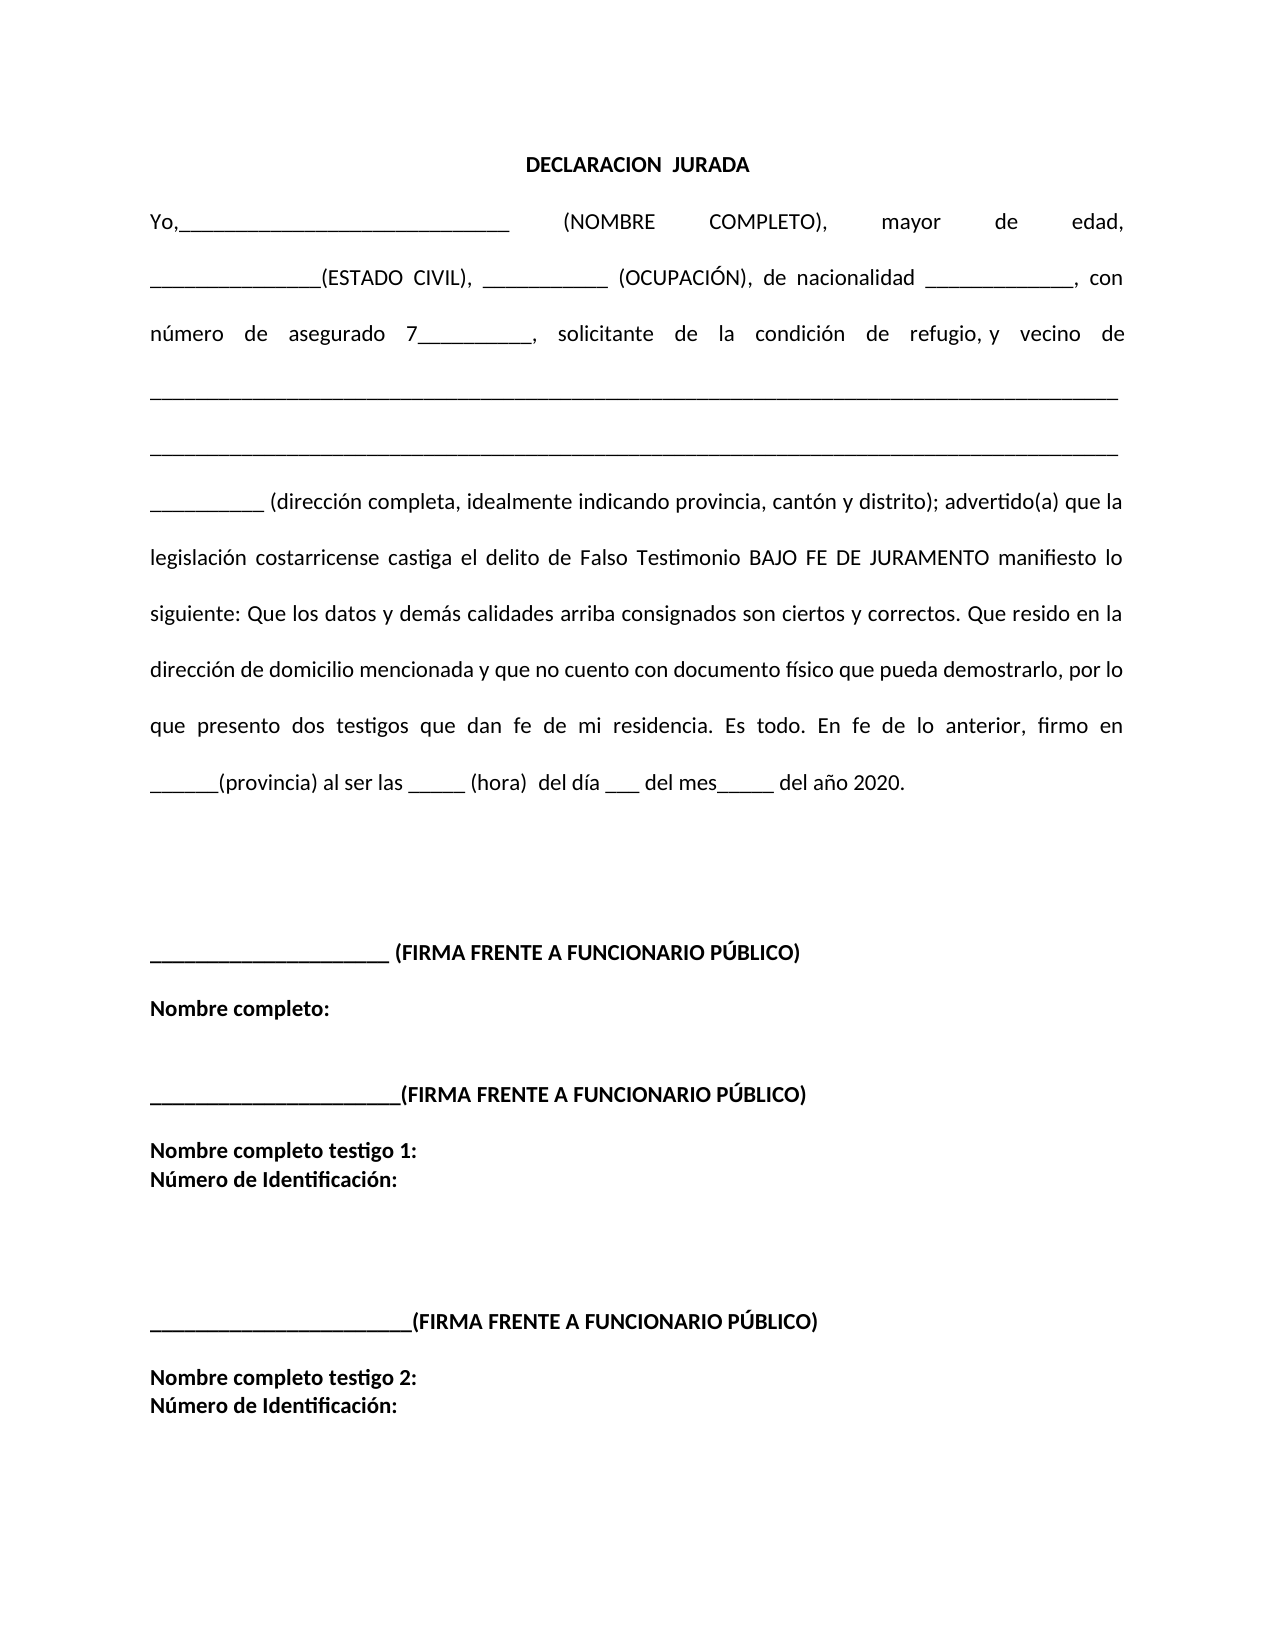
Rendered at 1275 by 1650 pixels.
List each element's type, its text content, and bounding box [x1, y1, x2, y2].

subtitle Nombre completo testigo 2: [150, 1363, 1125, 1391]
text Número de Identificación: [150, 1391, 1125, 1419]
subtitle ______________________(FIRMA FRENTE A FUNCIONARIO PÚBLICO) [150, 1081, 1125, 1109]
text Yo,_____________________________ (NOMBRE COMPLETO), mayor de edad, _______________(ESTADO CIVIL), ___________ (OCUPACIÓN), de nacionalidad _____________, con número de asegurado 7__________, solicitante de la condición de refugio, y vecino de ____________________________________________________________________________________________________________________________________________________________________________________ (dirección completa, idealmente indicando provincia, cantón y distrito); advertido(a) que la legislación costarricense castiga el delito de Falso Testimonio BAJO FE DE JURAMENTO manifiesto lo siguiente: Que los datos y demás calidades arriba consignados son ciertos y correctos. Que resido en la dirección de domicilio mencionada y que no cuento con documento físico que pueda demostrarlo, por lo que presento dos testigos que dan fe de mi residencia. Es todo. En fe de lo anterior, firmo en ______(provincia) al ser las _____ (hora) del día ___ del mes_____ del año 2020. [150, 207, 1125, 796]
subtitle Nombre completo testigo 1: [150, 1137, 1125, 1165]
subtitle Nombre completo: [150, 994, 1125, 1022]
subtitle DECLARACION JURADA [150, 150, 1125, 178]
subtitle Número de Identificación: [150, 1165, 1125, 1193]
subtitle _____________________ (FIRMA FRENTE A FUNCIONARIO PÚBLICO) [150, 938, 1125, 966]
subtitle _______________________(FIRMA FRENTE A FUNCIONARIO PÚBLICO) [150, 1307, 1125, 1335]
